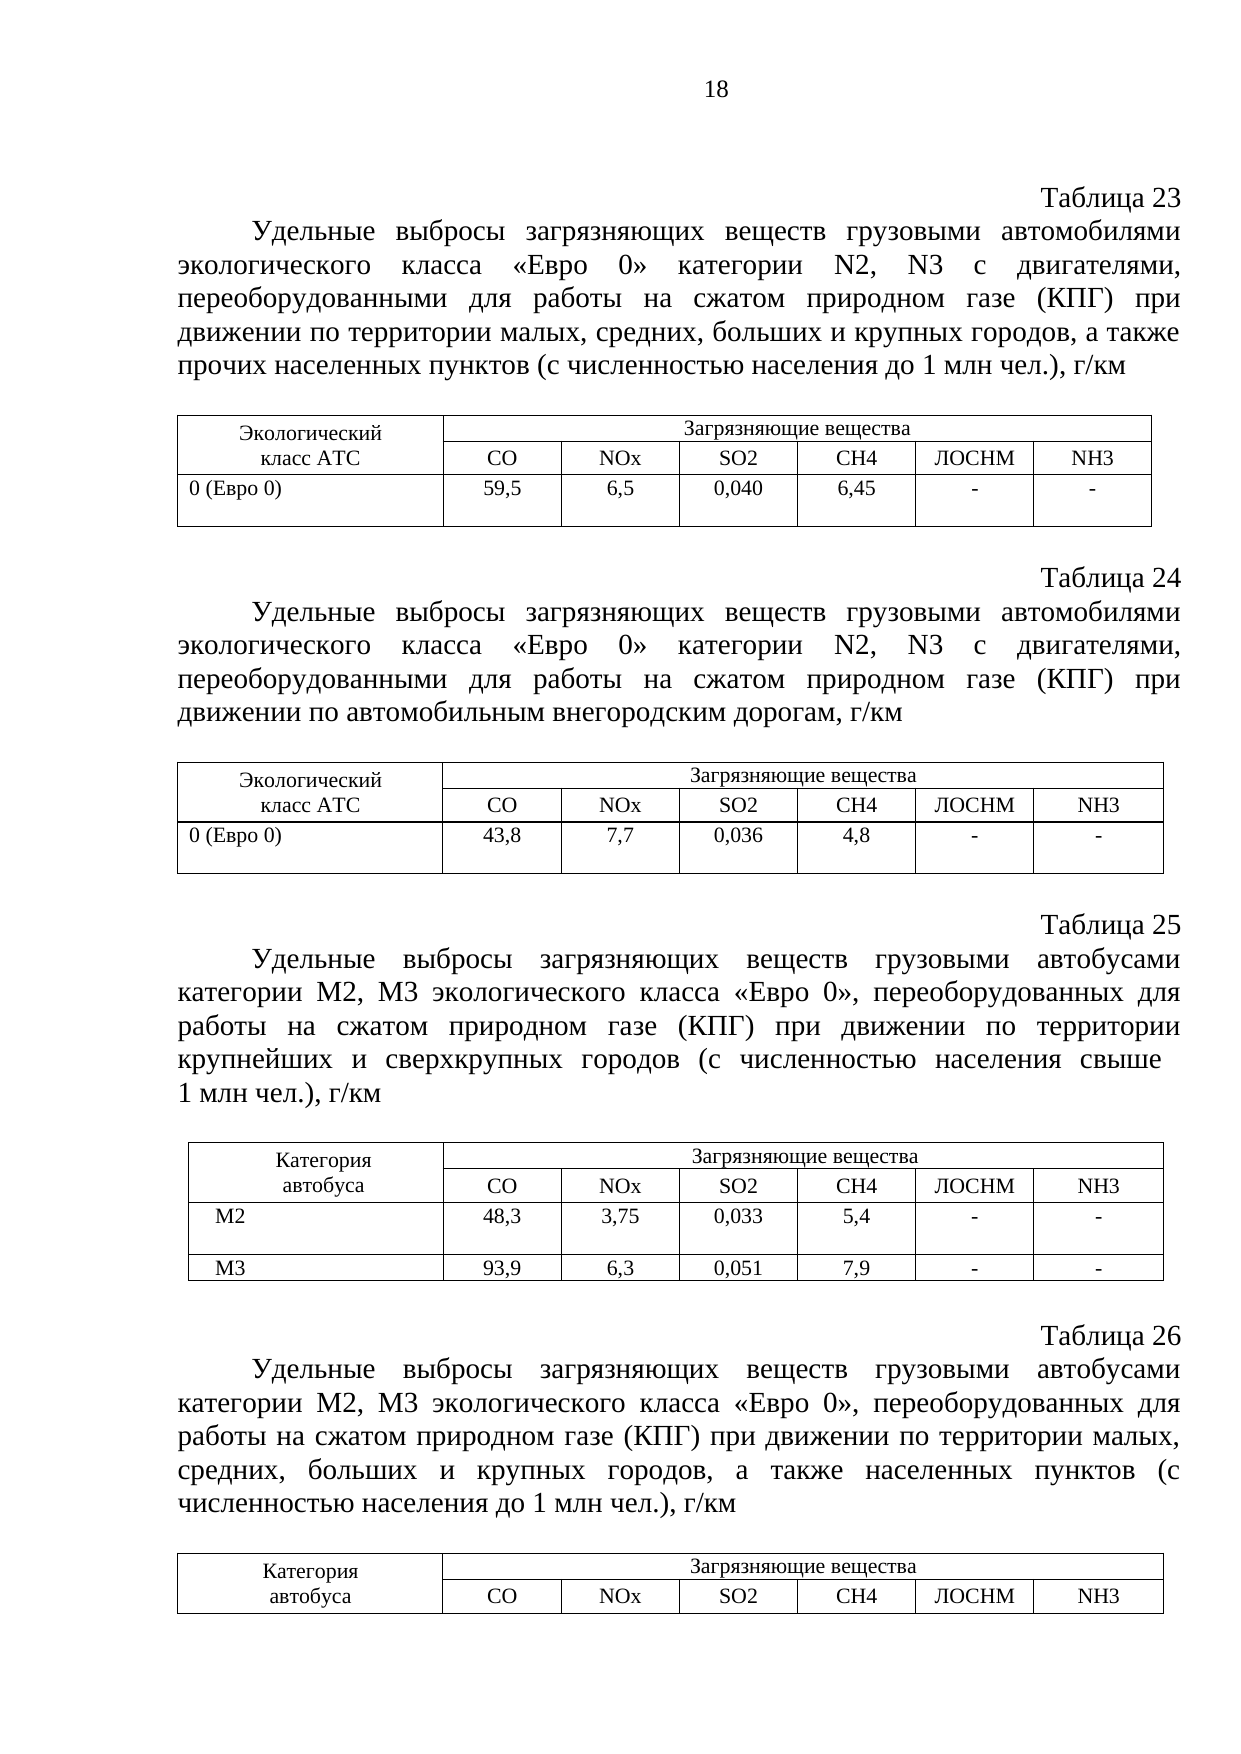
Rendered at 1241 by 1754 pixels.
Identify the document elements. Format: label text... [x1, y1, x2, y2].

table_cell 0,051 [680, 1255, 797, 1280]
table_cell СН4 [798, 442, 915, 474]
table_cell 6,45 [798, 475, 915, 526]
table_cell СО [443, 789, 561, 821]
table_cell 7,7 [562, 823, 679, 873]
table_cell - [916, 1203, 1033, 1253]
table_cell NOх [562, 442, 679, 474]
table_cell - [1034, 1255, 1163, 1280]
table_header Загрязняющие вещества [443, 1554, 1163, 1579]
table_cell NOх [562, 789, 679, 821]
table_cell СН4 [798, 1580, 915, 1612]
table_cell - [916, 475, 1033, 526]
table_cell SO2 [680, 789, 797, 821]
table_cell ЛОСНМ [916, 1169, 1033, 1202]
table_cell 0,036 [680, 823, 797, 873]
text Таблица 24 [177, 560, 1181, 594]
table_cell NOх [562, 1580, 679, 1612]
text Удельные выбросы загрязняющих веществ грузовыми автобусами категории М2, М3 экологического класса «Евро 0», переоборудованных для работы на сжатом природном газе (КПГ) при движении по территории малых, средних, больших и крупных городов, а также населенных пунктов (с численностью населения до 1 млн чел.), г/км [177, 1351, 1181, 1519]
text Удельные выбросы загрязняющих веществ грузовыми автомобилями экологического класса «Евро 0» категории N2, N3 с двигателями, переоборудованными для работы на сжатом природном газе (КПГ) при движении по автомобильным внегородским дорогам, г/км [177, 594, 1181, 728]
table_cell - [916, 1255, 1033, 1280]
table_header Загрязняющие вещества [444, 416, 1151, 441]
table_cell СН4 [798, 789, 915, 821]
table_cell 0 (Евро 0) [178, 823, 442, 873]
text Таблица 25 [177, 907, 1181, 941]
table_cell 6,3 [562, 1255, 679, 1280]
table_cell 6,5 [562, 475, 679, 526]
table_cell СО [444, 442, 561, 474]
table_cell СН4 [798, 1169, 915, 1202]
table_header Загрязняющие вещества [443, 763, 1163, 788]
text Таблица 23 [177, 180, 1181, 213]
table_header Экологический класс АТС [178, 763, 442, 821]
table_cell 3,75 [562, 1203, 679, 1253]
table_cell - [1034, 823, 1163, 873]
table_header Загрязняющие вещества [444, 1143, 1163, 1168]
text Таблица 26 [177, 1318, 1181, 1351]
table_cell - [916, 823, 1033, 873]
table_cell NH3 [1034, 789, 1163, 821]
table_cell - [1034, 1203, 1163, 1253]
table_cell 0 (Евро 0) [178, 475, 443, 526]
table_cell 93,9 [444, 1255, 561, 1280]
table_cell NH3 [1034, 1580, 1163, 1612]
table_header Категория автобуса [189, 1143, 443, 1202]
table_cell NOх [562, 1169, 679, 1202]
table_cell 4,8 [798, 823, 915, 873]
table_cell М3 [189, 1255, 443, 1280]
table_cell ЛОСНМ [916, 789, 1033, 821]
table_cell SO2 [680, 1169, 797, 1202]
table_cell 48,3 [444, 1203, 561, 1253]
table_cell 59,5 [444, 475, 561, 526]
table_header Категория автобуса [178, 1554, 442, 1612]
text Удельные выбросы загрязняющих веществ грузовыми автобусами категории М2, М3 экологического класса «Евро 0», переоборудованных для работы на сжатом природном газе (КПГ) при движении по территории крупнейших и сверхкрупных городов (с численностью населения свыше 1 млн чел.), г/км [177, 941, 1181, 1109]
table_cell СО [444, 1169, 561, 1202]
table_cell М2 [189, 1203, 443, 1253]
text Удельные выбросы загрязняющих веществ грузовыми автомобилями экологического класса «Евро 0» категории N2, N3 с двигателями, переоборудованными для работы на сжатом природном газе (КПГ) при движении по территории малых, средних, больших и крупных городов, а также прочих населенных пунктов (с численностью населения до 1 млн чел.), г/км [177, 213, 1181, 381]
table_cell СО [443, 1580, 561, 1612]
table_cell 43,8 [443, 823, 561, 873]
table_cell 0,040 [680, 475, 797, 526]
table_cell SO2 [680, 1580, 797, 1612]
table_cell 7,9 [798, 1255, 915, 1280]
table_cell ЛОСНМ [916, 442, 1033, 474]
table_cell SO2 [680, 442, 797, 474]
table_cell NH3 [1034, 442, 1151, 474]
table_cell NH3 [1034, 1169, 1163, 1202]
table_cell 0,033 [680, 1203, 797, 1253]
table_cell 5,4 [798, 1203, 915, 1253]
table_cell ЛОСНМ [916, 1580, 1033, 1612]
table_header Экологический класс АТС [178, 416, 443, 474]
table_cell - [1034, 475, 1151, 526]
